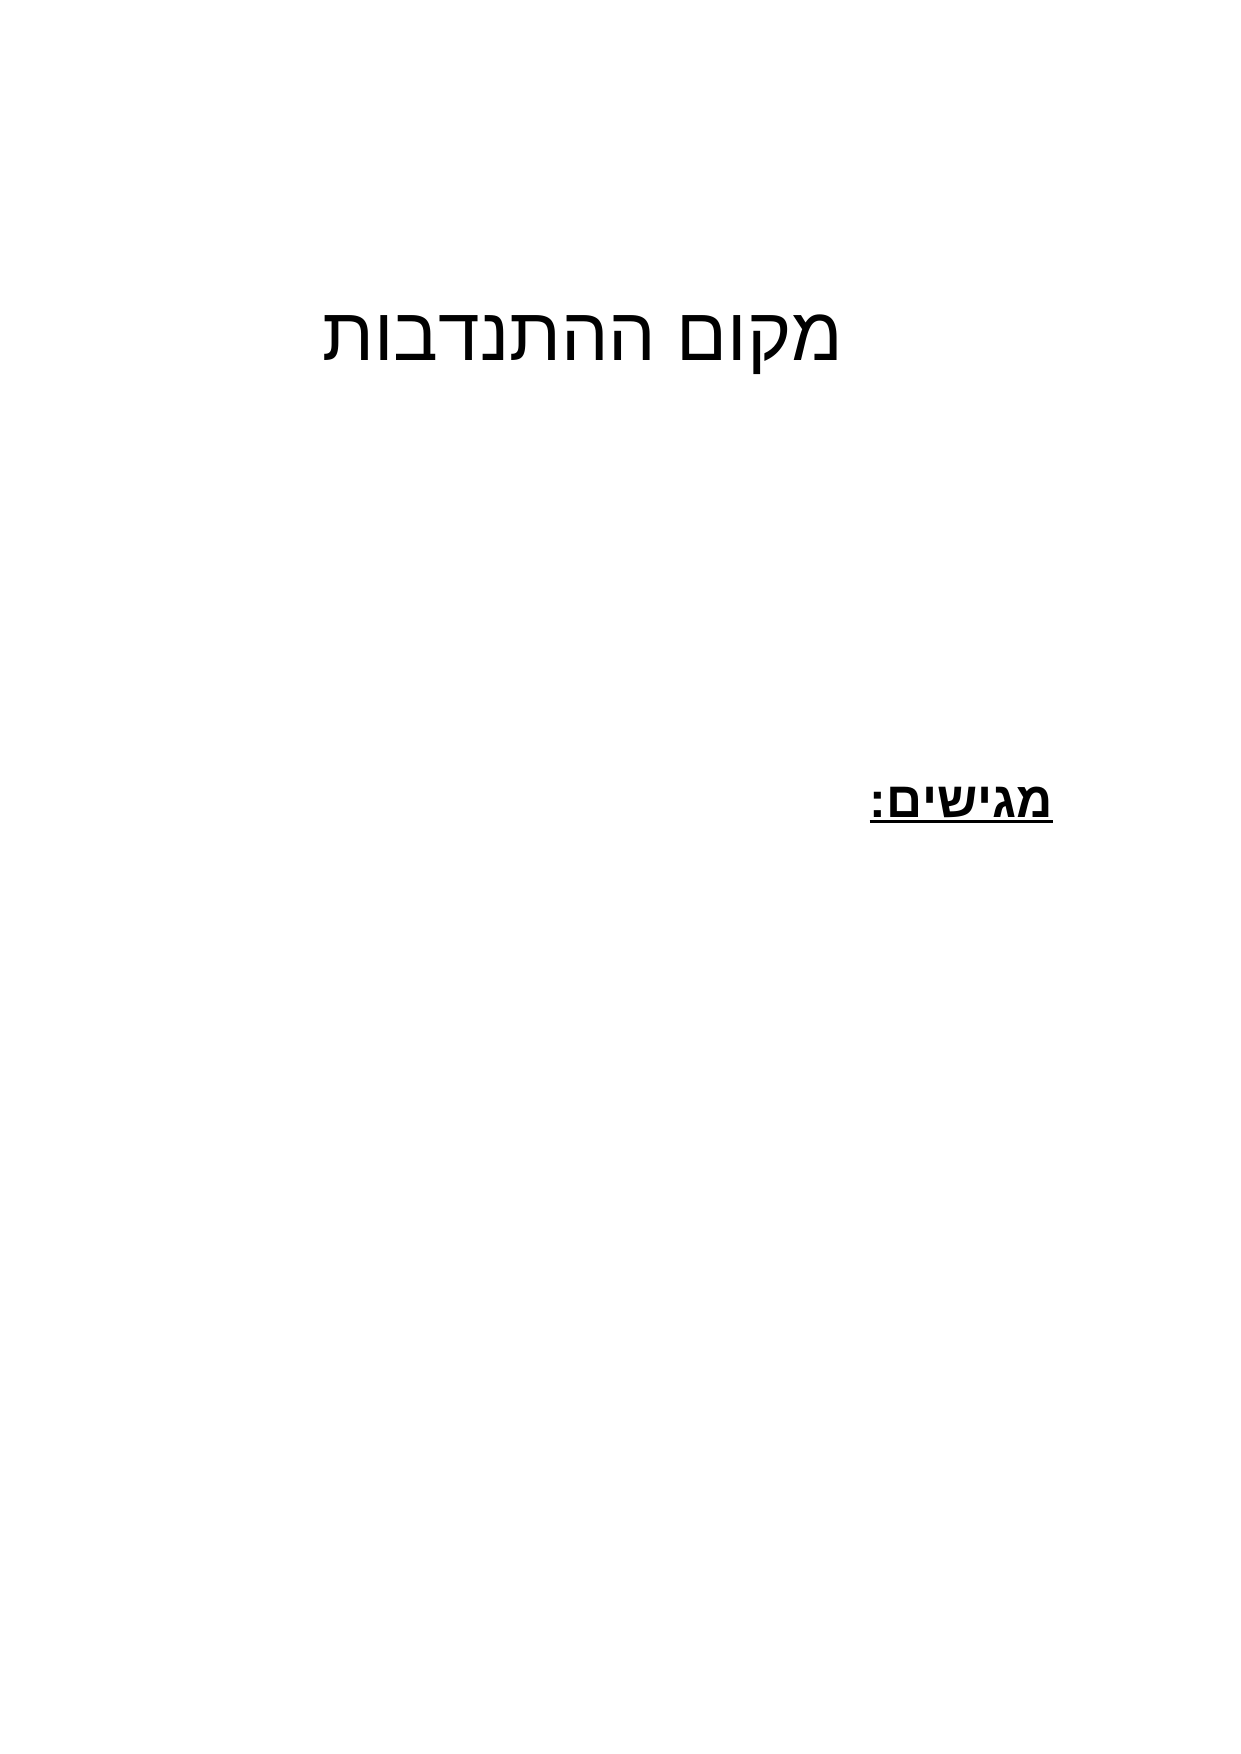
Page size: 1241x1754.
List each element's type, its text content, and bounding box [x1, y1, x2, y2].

text מגישים: [187, 770, 1053, 828]
